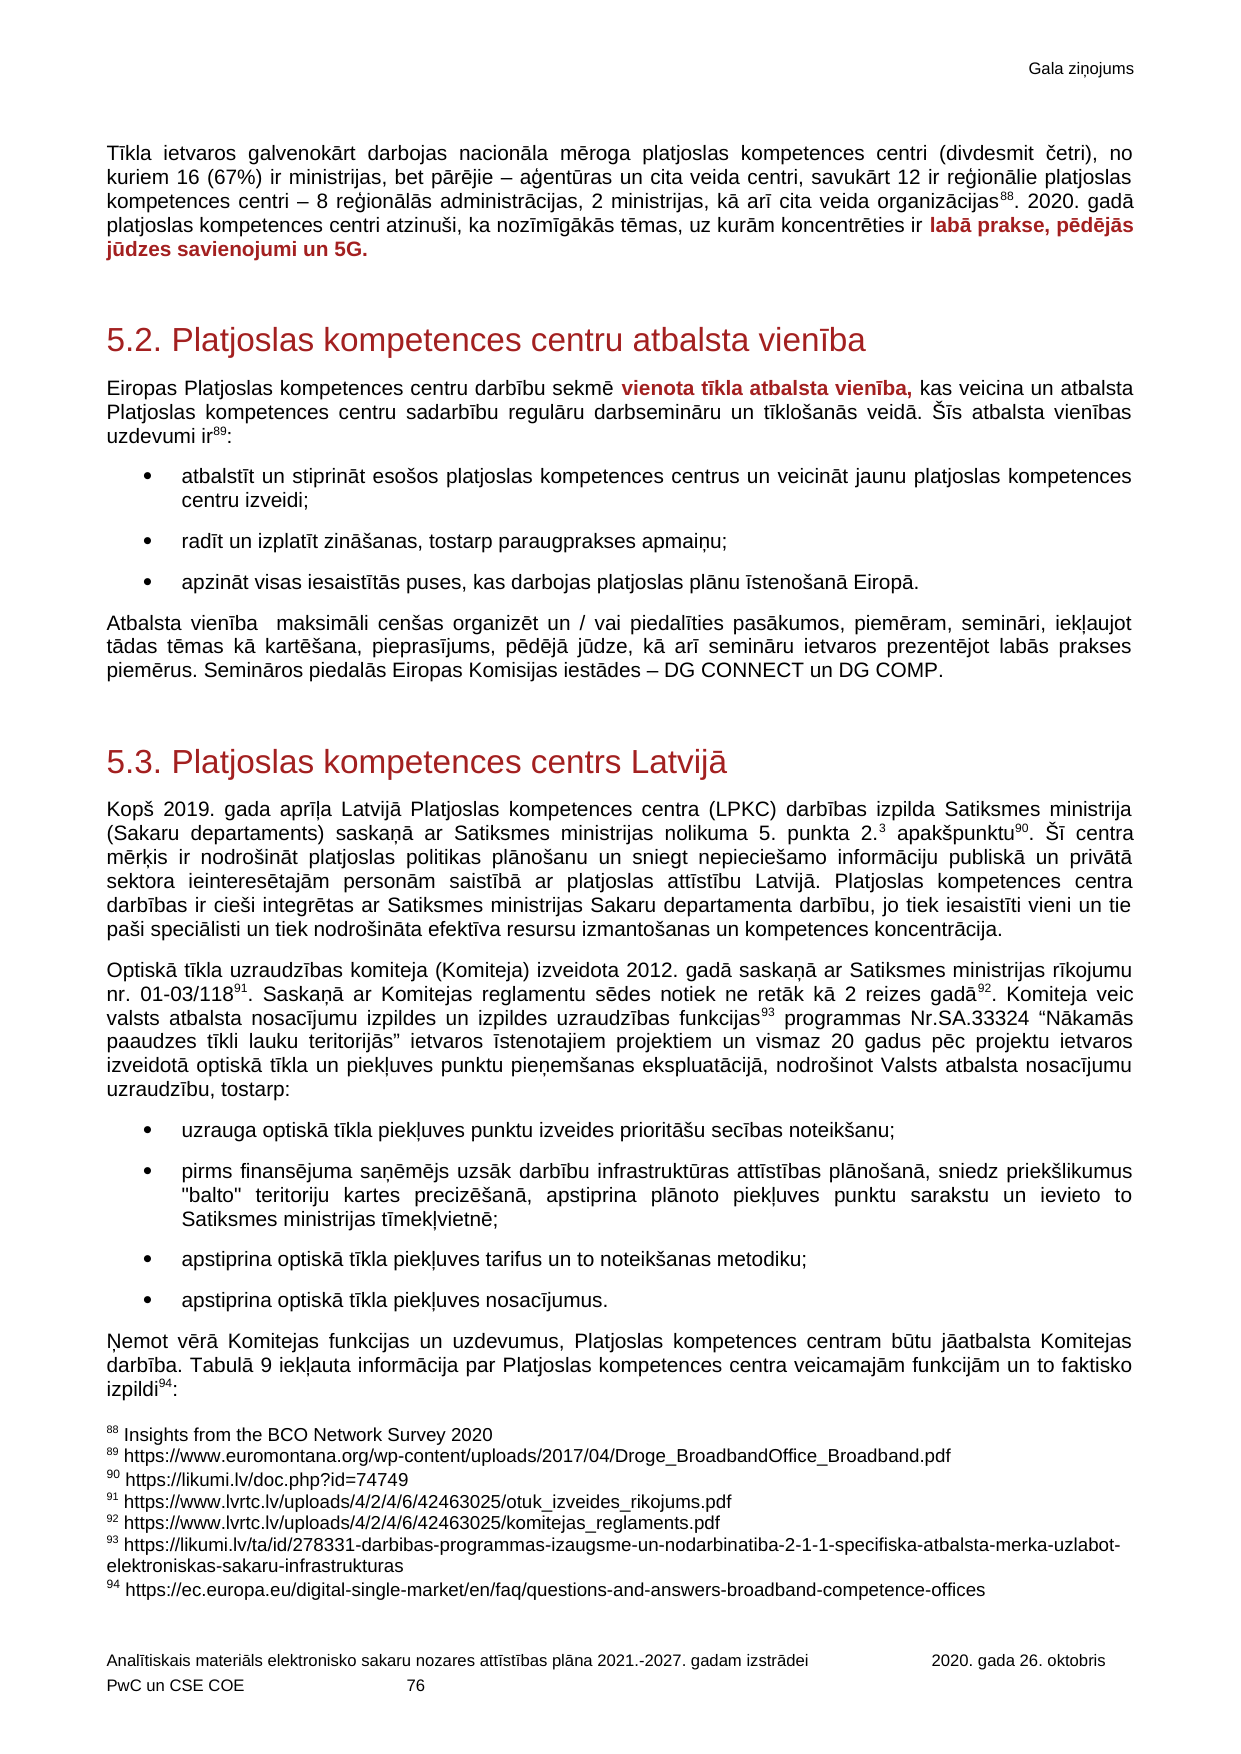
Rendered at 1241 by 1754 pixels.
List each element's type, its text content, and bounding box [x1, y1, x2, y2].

text Kopš 2019. gada aprīļa Latvijā Platjoslas kompetences centra (LPKC) darbības izpilda Satiksmes ministrija (Sakaru departaments) saskaņā ar Satiksmes ministrijas nolikuma 5. punkta 2.3 apakšpunktu. Šī centra mērķis ir nodrošināt platjoslas politikas plānošanu un sniegt nepieciešamo informāciju publiskā un privātā sektora ieinteresētajām personām saistībā ar platjoslas attīstību Latvijā. Platjoslas kompetences centra darbības ir cieši integrētas ar Satiksmes ministrijas Sakaru departamenta darbību, jo tiek iesaistīti vieni un tie paši speciālisti un tiek nodrošināta efektīva resursu izmantošanas un kompetences koncentrācija. [106, 797, 1134, 941]
text Optiskā tīkla uzraudzības komiteja (Komiteja) izveidota 2012. gadā saskaņā ar Satiksmes ministrijas rīkojumu nr. 01-03/118. Saskaņā ar Komitejas reglamentu sēdes notiek ne retāk kā 2 reizes gadā. Komiteja veic valsts atbalsta nosacījumu izpildes un izpildes uzraudzības funkcijas programmas Nr.SA.33324 “Nākamās paaudzes tīkli lauku teritorijās” ietvaros īstenotajiem projektiem un vismaz 20 gadus pēc projektu ietvaros izveidotā optiskā tīkla un piekļuves punktu pieņemšanas ekspluatācijā, nodrošinot Valsts atbalsta nosacījumu uzraudzību, tostarp: [106, 957, 1134, 1101]
list atbalstīt un stiprināt esošos platjoslas kompetences centrus un veicināt jaunu platjoslas kompetences centru izveidi; [144, 464, 1134, 512]
list apstiprina optiskā tīkla piekļuves nosacījumus. [144, 1288, 1134, 1312]
list apzināt visas iesaistītās puses, kas darbojas platjoslas plānu īstenošanā Eiropā. [144, 569, 1134, 594]
text Eiropas Platjoslas kompetences centru darbību sekmē vienota tīkla atbalsta vienība, kas veicina un atbalsta Platjoslas kompetences centru sadarbību regulāru darbsemināru un tīklošanās veidā. Šīs atbalsta vienības uzdevumi ir: [106, 376, 1134, 447]
text Ņemot vērā Komitejas funkcijas un uzdevumus, Platjoslas kompetences centram būtu jāatbalsta Komitejas darbība. Tabulā 9 iekļauta informācija par Platjoslas kompetences centra veicamajām funkcijām un to faktisko izpildi: [106, 1329, 1134, 1401]
list apstiprina optiskā tīkla piekļuves tarifus un to noteikšanas metodiku; [144, 1247, 1134, 1271]
subtitle Platjoslas kompetences centru atbalsta vienība [106, 321, 1134, 359]
list pirms finansējuma saņēmējs uzsāk darbību infrastruktūras attīstības plānošanā, sniedz priekšlikumus "balto" teritoriju kartes precizēšanā, apstiprina plānoto piekļuves punktu sarakstu un ievieto to Satiksmes ministrijas tīmekļvietnē; [144, 1158, 1134, 1231]
list uzrauga optiskā tīkla piekļuves punktu izveides prioritāšu secības noteikšanu; [144, 1118, 1134, 1142]
subtitle Platjoslas kompetences centrs Latvijā [106, 742, 1134, 780]
list radīt un izplatīt zināšanas, tostarp paraugprakses apmaiņu; [144, 529, 1134, 553]
text Atbalsta vienība maksimāli cenšas organizēt un / vai piedalīties pasākumos, piemēram, semināri, iekļaujot tādas tēmas kā kartēšana, pieprasījums, pēdējā jūdze, kā arī semināru ietvaros prezentējot labās prakses piemērus. Semināros piedalās Eiropas Komisijas iestādes – DG CONNECT un DG COMP. [106, 610, 1134, 682]
text Tīkla ietvaros galvenokārt darbojas nacionāla mēroga platjoslas kompetences centri (divdesmit četri), no kuriem 16 (67%) ir ministrijas, bet pārējie – aģentūras un cita veida centri, savukārt 12 ir reģionālie platjoslas kompetences centri – 8 reģionālās administrācijas, 2 ministrijas, kā arī cita veida organizācijas. 2020. gadā platjoslas kompetences centri atzinuši, ka nozīmīgākās tēmas, uz kurām koncentrēties ir labā prakse, pēdējās jūdzes savienojumi un 5G. [106, 141, 1134, 261]
